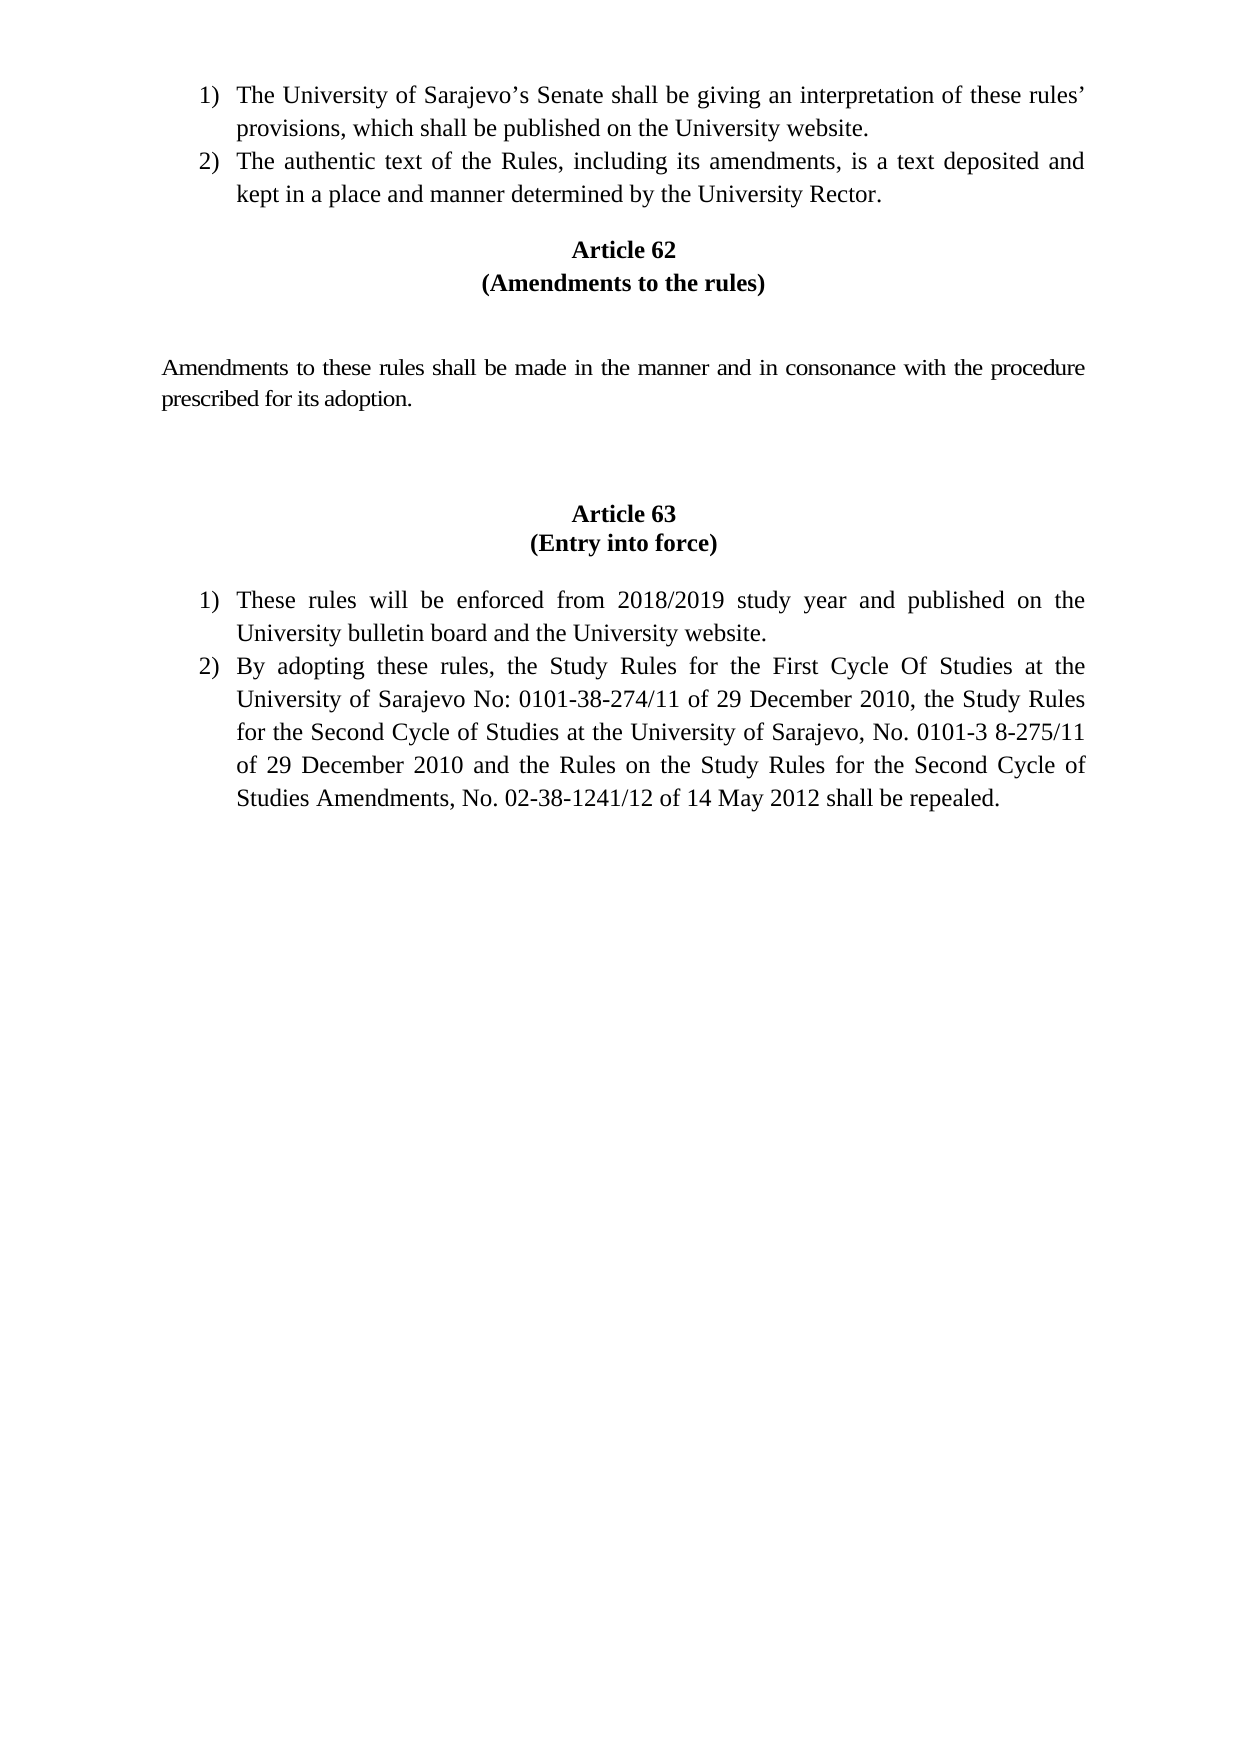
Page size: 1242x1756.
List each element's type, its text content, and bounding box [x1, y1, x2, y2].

text Amendments to these rules shall be made in the manner and in consonance with the procedure prescribed for its adoption. [161, 324, 1087, 411]
list The authentic text of the Rules, including its amendments, is a text deposited and kept in a place and manner determined by the University Rector. [198, 146, 1087, 208]
text Article 62 (Amendments to the rules) [161, 235, 1087, 297]
list These rules will be enforced from 2018/2019 study year and published on the University bulletin board and the University website. [198, 585, 1087, 647]
text (Entry into force) [161, 528, 1087, 557]
list By adopting these rules, the Study Rules for the First Cycle Of Studies at the University of Sarajevo No: 0101-38-274/11 of 29 December 2010, the Study Rules for the Second Cycle of Studies at the University of Sarajevo, No. 0101-3 8-275/11 of 29 December 2010 and the Rules on the Study Rules for the Second Cycle of Studies Amendments, No. 02-38-1241/12 of 14 May 2012 shall be repealed. [198, 651, 1087, 812]
text Article 63 [161, 499, 1087, 528]
list The University of Sarajevo’s Senate shall be giving an interpretation of these rules’ provisions, which shall be published on the University website. [198, 80, 1087, 142]
